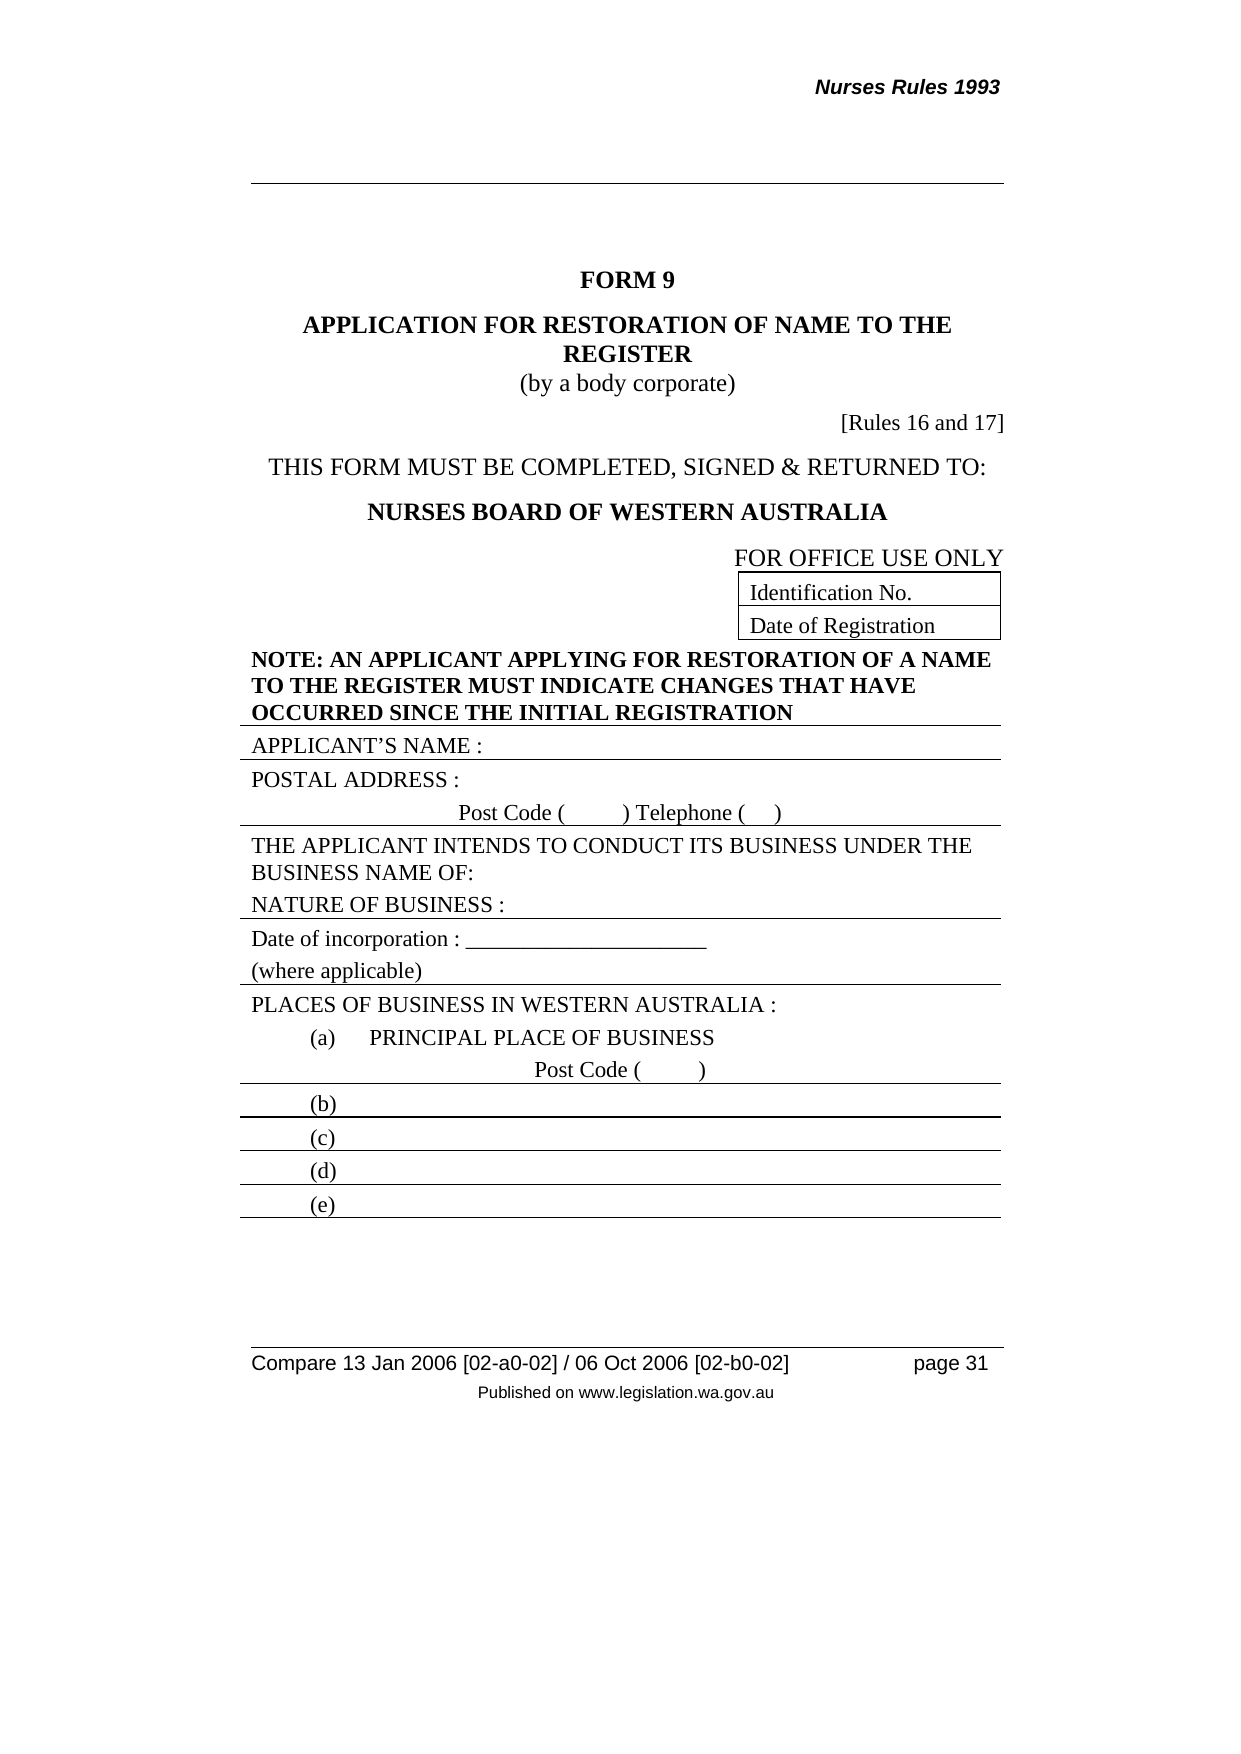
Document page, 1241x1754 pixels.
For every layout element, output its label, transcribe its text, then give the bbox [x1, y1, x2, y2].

table_cell PLACES OF BUSINESS IN WESTERN AUSTRALIA : (a) PRINCIPAL PLACE OF BUSINESS Post Code ( ) [240, 985, 1001, 1083]
table_cell (c) [240, 1118, 1001, 1150]
text NOTE: AN APPLICANT APPLYING FOR RESTORATION OF A NAME TO THE REGISTER MUST INDICATE CHANGES THAT HAVE OCCURRED SINCE THE INITIAL REGISTRATION [251, 646, 1004, 725]
text [Rules 16 and 17] [251, 409, 1004, 435]
subtitle (by a body corporate) [251, 368, 1004, 396]
table_cell (e) [240, 1185, 1001, 1217]
table_cell POSTAL ADDRESS : Post Code ( ) Telephone ( ) [240, 760, 1001, 825]
table_cell Date of incorporation : _____________________ (where applicable) [240, 919, 1001, 984]
table_header Identification No. [739, 573, 1000, 605]
table_cell Date of Registration [739, 606, 1000, 639]
subtitle FORM 9 [251, 265, 1004, 293]
subtitle THIS FORM MUST BE COMPLETED, SIGNED & RETURNED TO: [251, 452, 1004, 481]
subtitle FOR OFFICE USE ONLY [251, 543, 1004, 571]
table_cell THE APPLICANT INTENDS TO CONDUCT ITS BUSINESS UNDER THE BUSINESS NAME OF: NATURE OF BUSINESS : [240, 826, 1001, 918]
table_cell (b) [240, 1084, 1001, 1116]
subtitle NURSES BOARD OF WESTERN AUSTRALIA [251, 497, 1004, 526]
table_header APPLICANT’S NAME : [240, 726, 1001, 759]
table_cell (d) [240, 1151, 1001, 1184]
subtitle APPLICATION FOR RESTORATION OF NAME TO THE REGISTER [251, 310, 1004, 368]
